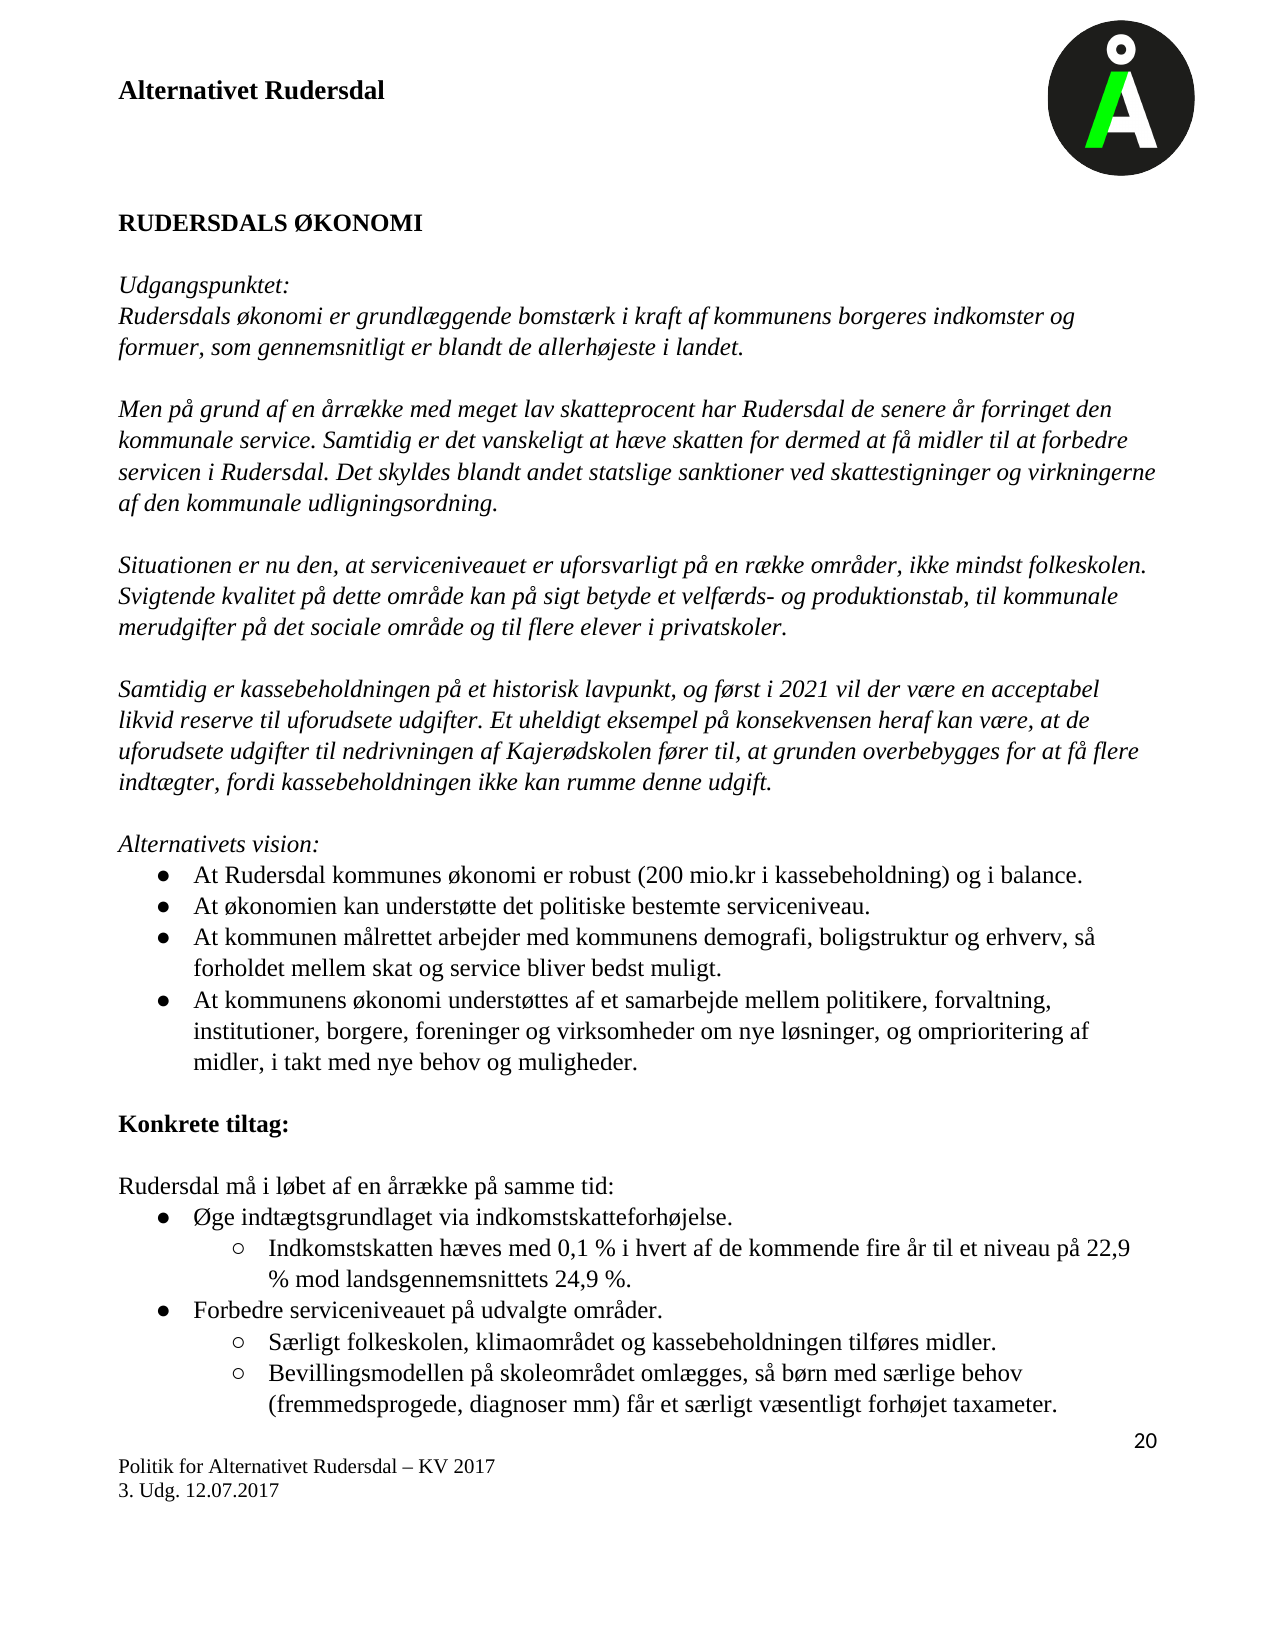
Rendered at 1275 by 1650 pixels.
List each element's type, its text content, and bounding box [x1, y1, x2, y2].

list Øge indtægtsgrundlaget via indkomstskatteforhøjelse. [156, 1202, 1157, 1231]
text RUDERSDALS ØKONOMI [118, 208, 1157, 237]
list Bevillingsmodellen på skoleområdet omlægges, så børn med særlige behov (fremmedsprogede, diagnoser mm) får et særligt væsentligt forhøjet taxameter. [231, 1358, 1157, 1417]
text Rudersdals økonomi er grundlæggende bomstærk i kraft af kommunens borgeres indkomster og formuer, som gennemsnitligt er blandt de allerhøjeste i landet. [118, 301, 1157, 361]
text Alternativets vision: [118, 829, 1157, 858]
text Men på grund af en årrække med meget lav skatteprocent har Rudersdal de senere år forringet den kommunale service. Samtidig er det vanskeligt at hæve skatten for dermed at få midler til at forbedre servicen i Rudersdal. Det skyldes blandt andet statslige sanktioner ved skattestigninger og virkningerne af den kommunale udligningsordning. [118, 394, 1157, 516]
text Samtidig er kassebeholdningen på et historisk lavpunkt, og først i 2021 vil der være en acceptabel likvid reserve til uforudsete udgifter. Et uheldigt eksempel på konsekvensen heraf kan være, at de uforudsete udgifter til nedrivningen af Kajerødskolen fører til, at grunden overbebygges for at få flere indtægter, fordi kassebeholdningen ikke kan rumme denne udgift. [118, 674, 1157, 796]
text Konkrete tiltag: [118, 1109, 1157, 1138]
picture [1047, 20, 1195, 176]
list At Rudersdal kommunes økonomi er robust (200 mio.kr i kassebeholdning) og i balance. [156, 860, 1157, 889]
list Særligt folkeskolen, klimaområdet og kassebeholdningen tilføres midler. [231, 1326, 1157, 1355]
list Indkomstskatten hæves med 0,1 % i hvert af de kommende fire år til et niveau på 22,9 % mod landsgennemsnittets 24,9 %. [231, 1233, 1157, 1293]
text Udgangspunktet: [118, 270, 1157, 299]
text Rudersdal må i løbet af en årrække på samme tid: [118, 1171, 1157, 1200]
text Situationen er nu den, at serviceniveauet er uforsvarligt på en række områder, ikke mindst folkeskolen. Svigtende kvalitet på dette område kan på sigt betyde et velfærds- og produktionstab, til kommunale merudgifter på det sociale område og til flere elever i privatskoler. [118, 550, 1157, 641]
list At økonomien kan understøtte det politiske bestemte serviceniveau. [156, 891, 1157, 920]
list At kommunen målrettet arbejder med kommunens demografi, boligstruktur og erhverv, så forholdet mellem skat og service bliver bedst muligt. [156, 922, 1157, 982]
list Forbedre serviceniveauet på udvalgte områder. [156, 1295, 1157, 1324]
list At kommunens økonomi understøttes af et samarbejde mellem politikere, forvaltning, institutioner, borgere, foreninger og virksomheder om nye løsninger, og omprioritering af midler, i takt med nye behov og muligheder. [156, 984, 1157, 1076]
